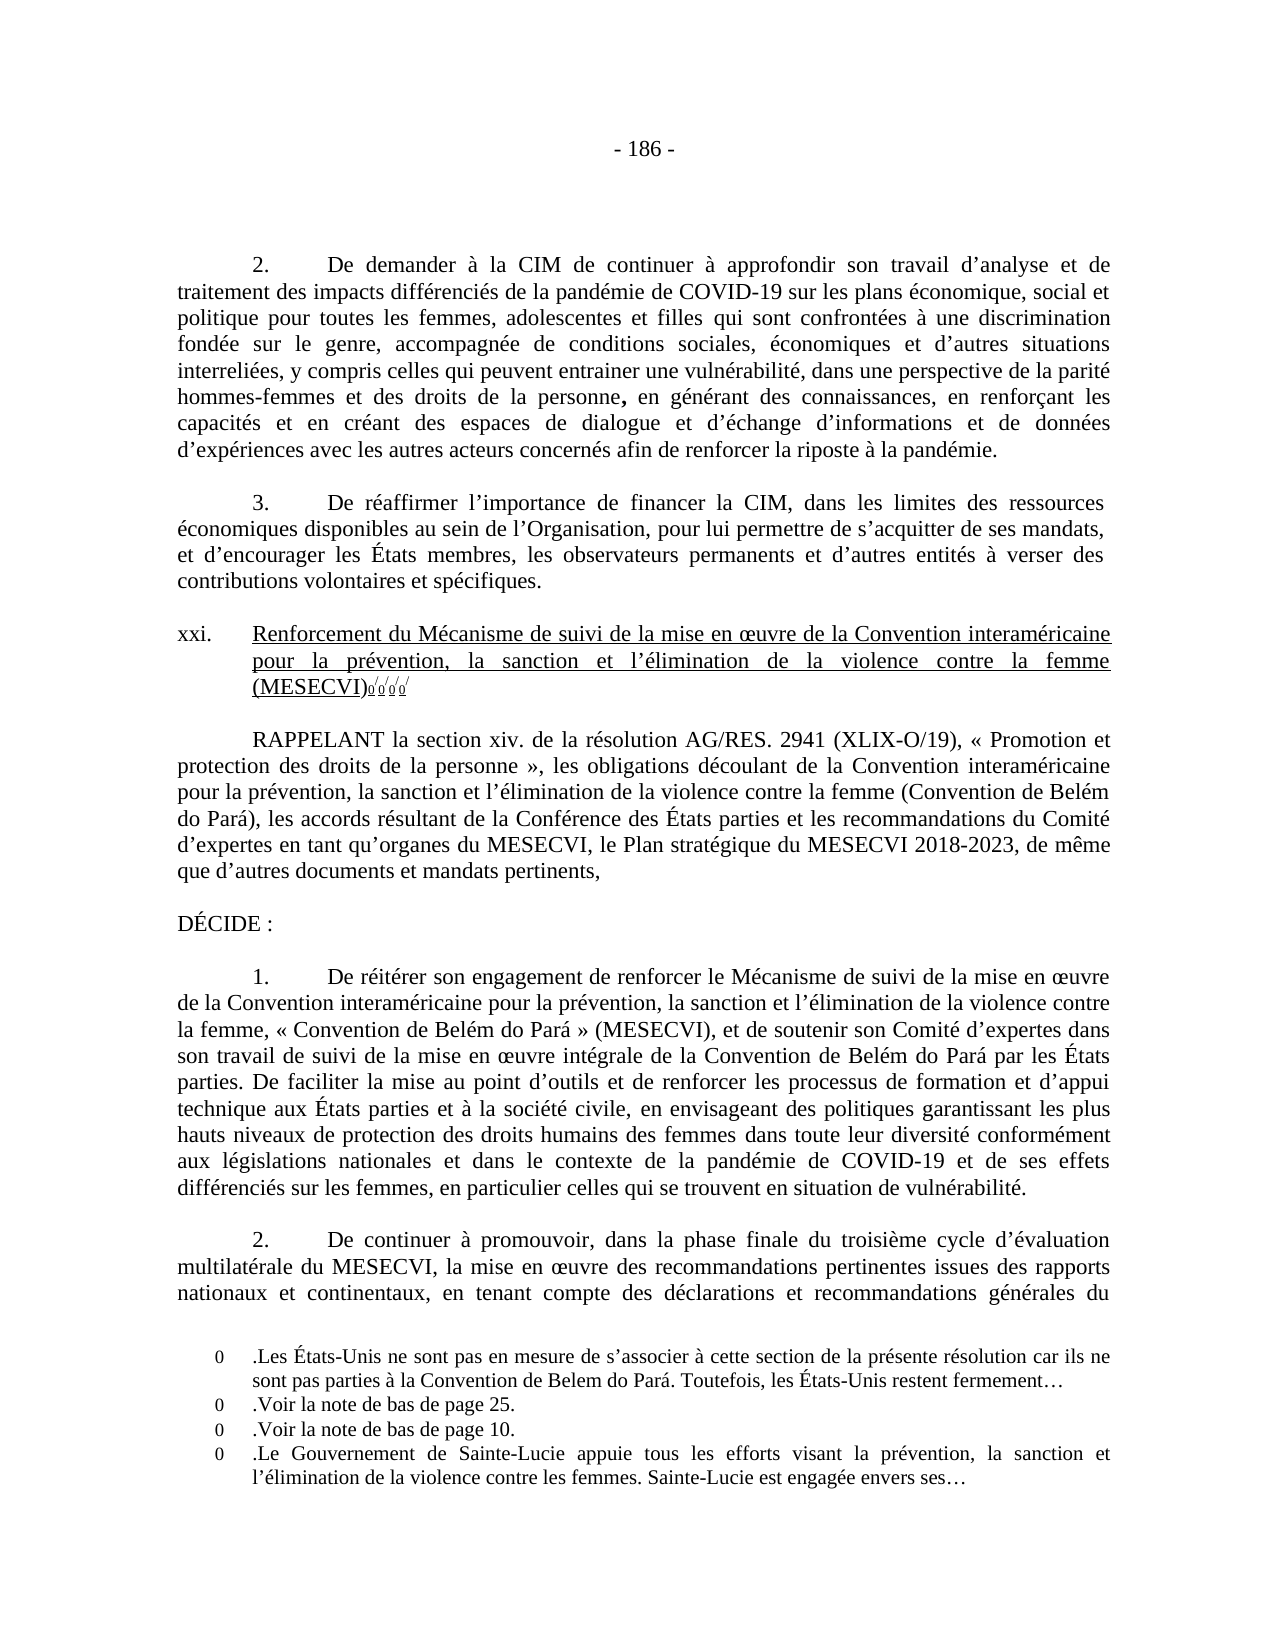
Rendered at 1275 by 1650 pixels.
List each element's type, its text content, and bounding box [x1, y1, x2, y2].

text 3. De réaffirmer l’importance de financer la CIM, dans les limites des ressources économiques disponibles au sein de l’Organisation, pour lui permettre de s’acquitter de ses mandats, et d’encourager les États membres, les observateurs permanents et d’autres entités à verser des contributions volontaires et spécifiques. [177, 488, 1105, 594]
text xxi. Renforcement du Mécanisme de suivi de la mise en œuvre de la Convention interaméricaine pour la prévention, la sanction et l’élimination de la violence contre la femme (MESECVI)//// [177, 620, 1111, 699]
text 2. De demander à la CIM de continuer à approfondir son travail d’analyse et de traitement des impacts différenciés de la pandémie de COVID-19 sur les plans économique, social et politique pour toutes les femmes, adolescentes et filles qui sont confrontées à une discrimination fondée sur le genre, accompagnée de conditions sociales, économiques et d’autres situations interreliées, y compris celles qui peuvent entrainer une vulnérabilité, dans une perspective de la parité hommes-femmes et des droits de la personne, en générant des connaissances, en renforçant les capacités et en créant des espaces de dialogue et d’échange d’informations et de données d’expériences avec les autres acteurs concernés afin de renforcer la riposte à la pandémie. [177, 251, 1111, 462]
text 1. De réitérer son engagement de renforcer le Mécanisme de suivi de la mise en œuvre de la Convention interaméricaine pour la prévention, la sanction et l’élimination de la violence contre la femme, « Convention de Belém do Pará » (MESECVI), et de soutenir son Comité d’expertes dans son travail de suivi de la mise en œuvre intégrale de la Convention de Belém do Pará par les États parties. De faciliter la mise au point d’outils et de renforcer les processus de formation et d’appui technique aux États parties et à la société civile, en envisageant des politiques garantissant les plus hauts niveaux de protection des droits humains des femmes dans toute leur diversité conformément aux législations nationales et dans le contexte de la pandémie de COVID-19 et de ses effets différenciés sur les femmes, en particulier celles qui se trouvent en situation de vulnérabilité. [177, 963, 1111, 1200]
text DÉCIDE : [177, 910, 1111, 937]
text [177, 1226, 1111, 1306]
text RAPPELANT la section xiv. de la résolution AG/RES. 2941 (XLIX-O/19), « Promotion et protection des droits de la personne », les obligations découlant de la Convention interaméricaine pour la prévention, la sanction et l’élimination de la violence contre la femme (Convention de Belém do Pará), les accords résultant de la Conférence des États parties et les recommandations du Comité d’expertes en tant qu’organes du MESECVI, le Plan stratégique du MESECVI 2018-2023, de même que d’autres documents et mandats pertinents, [177, 726, 1111, 884]
